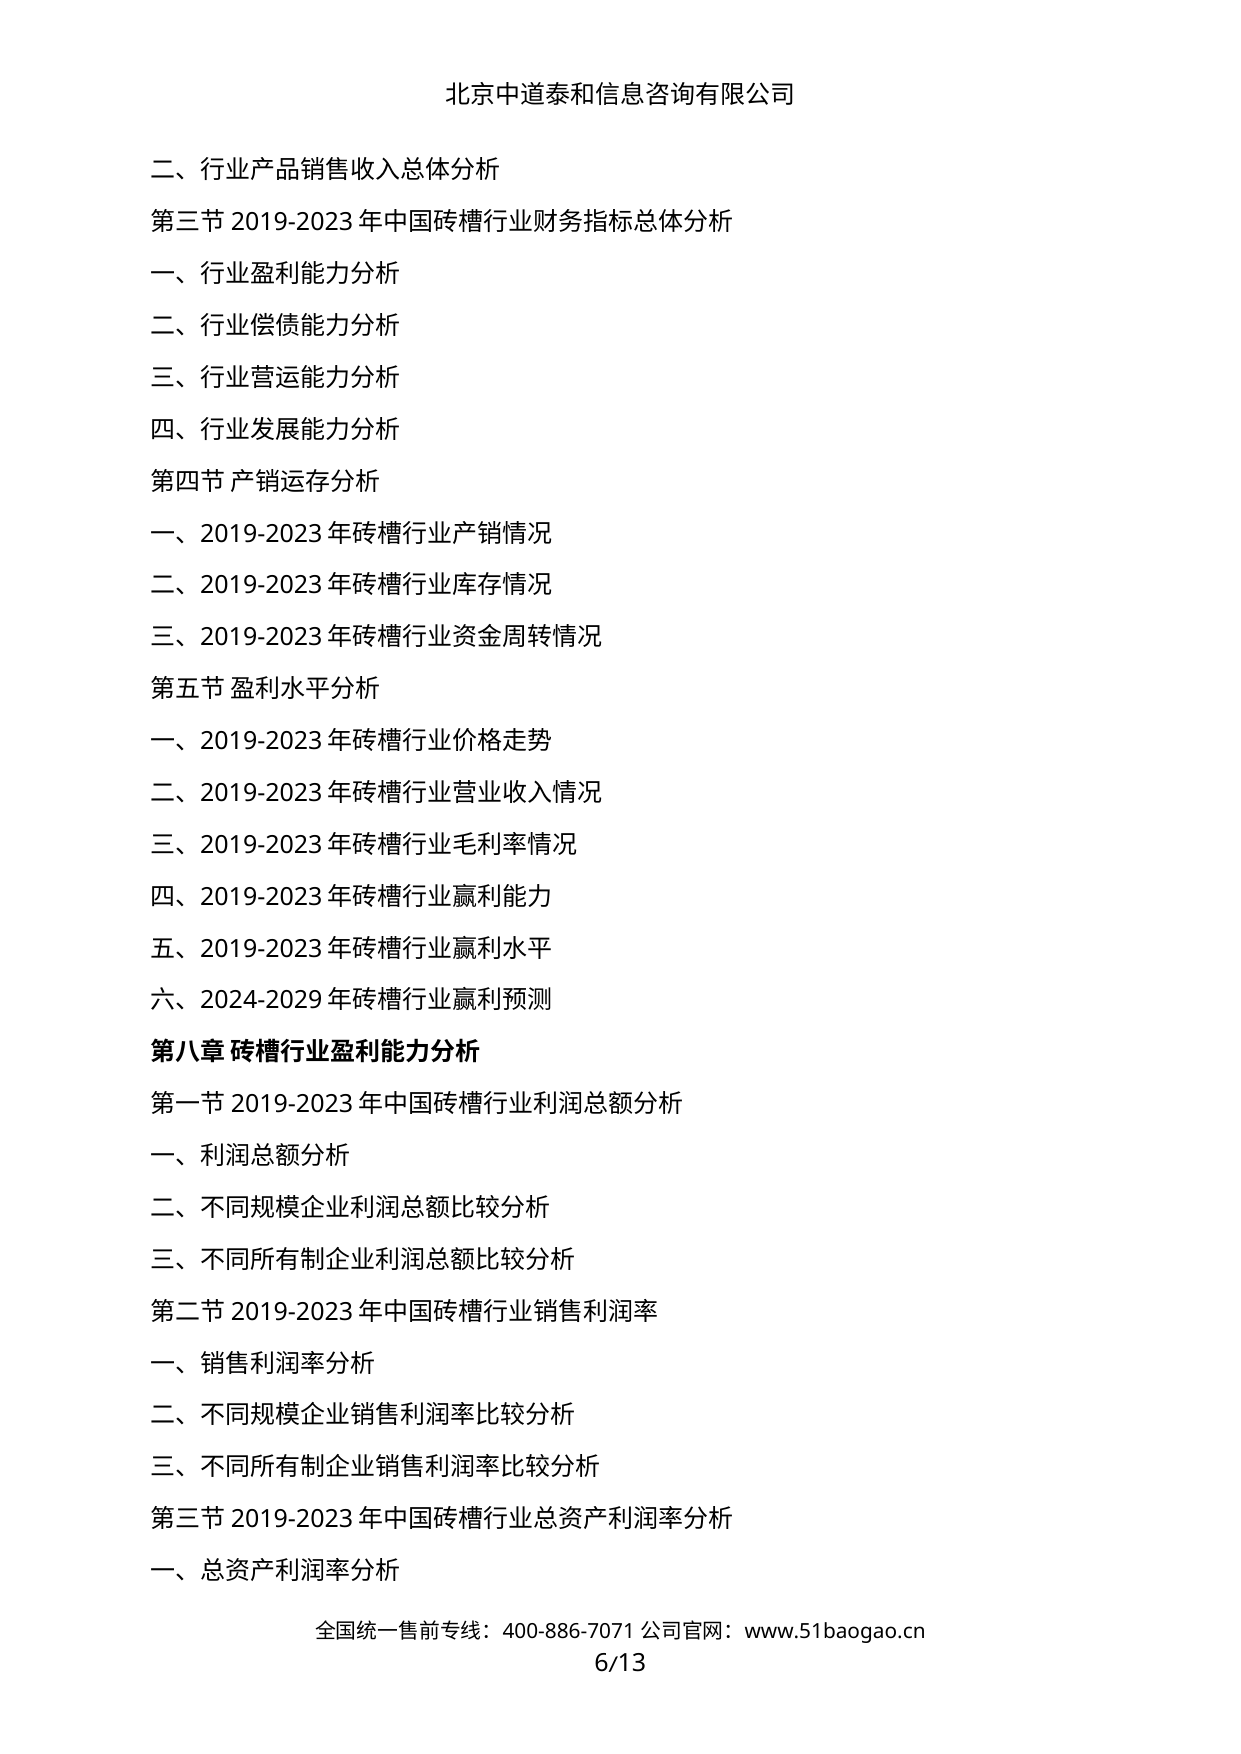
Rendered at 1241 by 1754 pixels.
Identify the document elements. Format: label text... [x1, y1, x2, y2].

text 二、行业偿债能力分析 [150, 306, 1090, 342]
text 第八章 砖槽行业盈利能力分析 [150, 1032, 1090, 1068]
text 第一节 2019-2023年中国砖槽行业利润总额分析 [150, 1084, 1090, 1120]
text 三、2019-2023年砖槽行业资金周转情况 [150, 617, 1090, 653]
text 一、行业盈利能力分析 [150, 254, 1090, 290]
text 二、不同规模企业销售利润率比较分析 [150, 1395, 1090, 1431]
text 一、2019-2023年砖槽行业价格走势 [150, 721, 1090, 757]
text 第五节 盈利水平分析 [150, 669, 1090, 705]
text 二、不同规模企业利润总额比较分析 [150, 1187, 1090, 1224]
text 二、2019-2023年砖槽行业库存情况 [150, 565, 1090, 601]
text 二、2019-2023年砖槽行业营业收入情况 [150, 772, 1090, 809]
text 第二节 2019-2023年中国砖槽行业销售利润率 [150, 1291, 1090, 1327]
text 六、2024-2029年砖槽行业赢利预测 [150, 980, 1090, 1016]
text 五、2019-2023年砖槽行业赢利水平 [150, 928, 1090, 964]
text 四、2019-2023年砖槽行业赢利能力 [150, 876, 1090, 912]
text 三、不同所有制企业利润总额比较分析 [150, 1239, 1090, 1276]
text 二、行业产品销售收入总体分析 [150, 150, 1090, 186]
text 一、利润总额分析 [150, 1136, 1090, 1172]
text 第三节 2019-2023年中国砖槽行业总资产利润率分析 [150, 1499, 1090, 1535]
text 三、不同所有制企业销售利润率比较分析 [150, 1447, 1090, 1483]
text 四、行业发展能力分析 [150, 409, 1090, 446]
text 一、2019-2023年砖槽行业产销情况 [150, 513, 1090, 549]
text 三、行业营运能力分析 [150, 357, 1090, 394]
text 第四节 产销运存分析 [150, 461, 1090, 497]
text 一、销售利润率分析 [150, 1343, 1090, 1379]
text 第三节 2019-2023年中国砖槽行业财务指标总体分析 [150, 202, 1090, 238]
text 一、总资产利润率分析 [150, 1551, 1090, 1587]
text 三、2019-2023年砖槽行业毛利率情况 [150, 824, 1090, 861]
